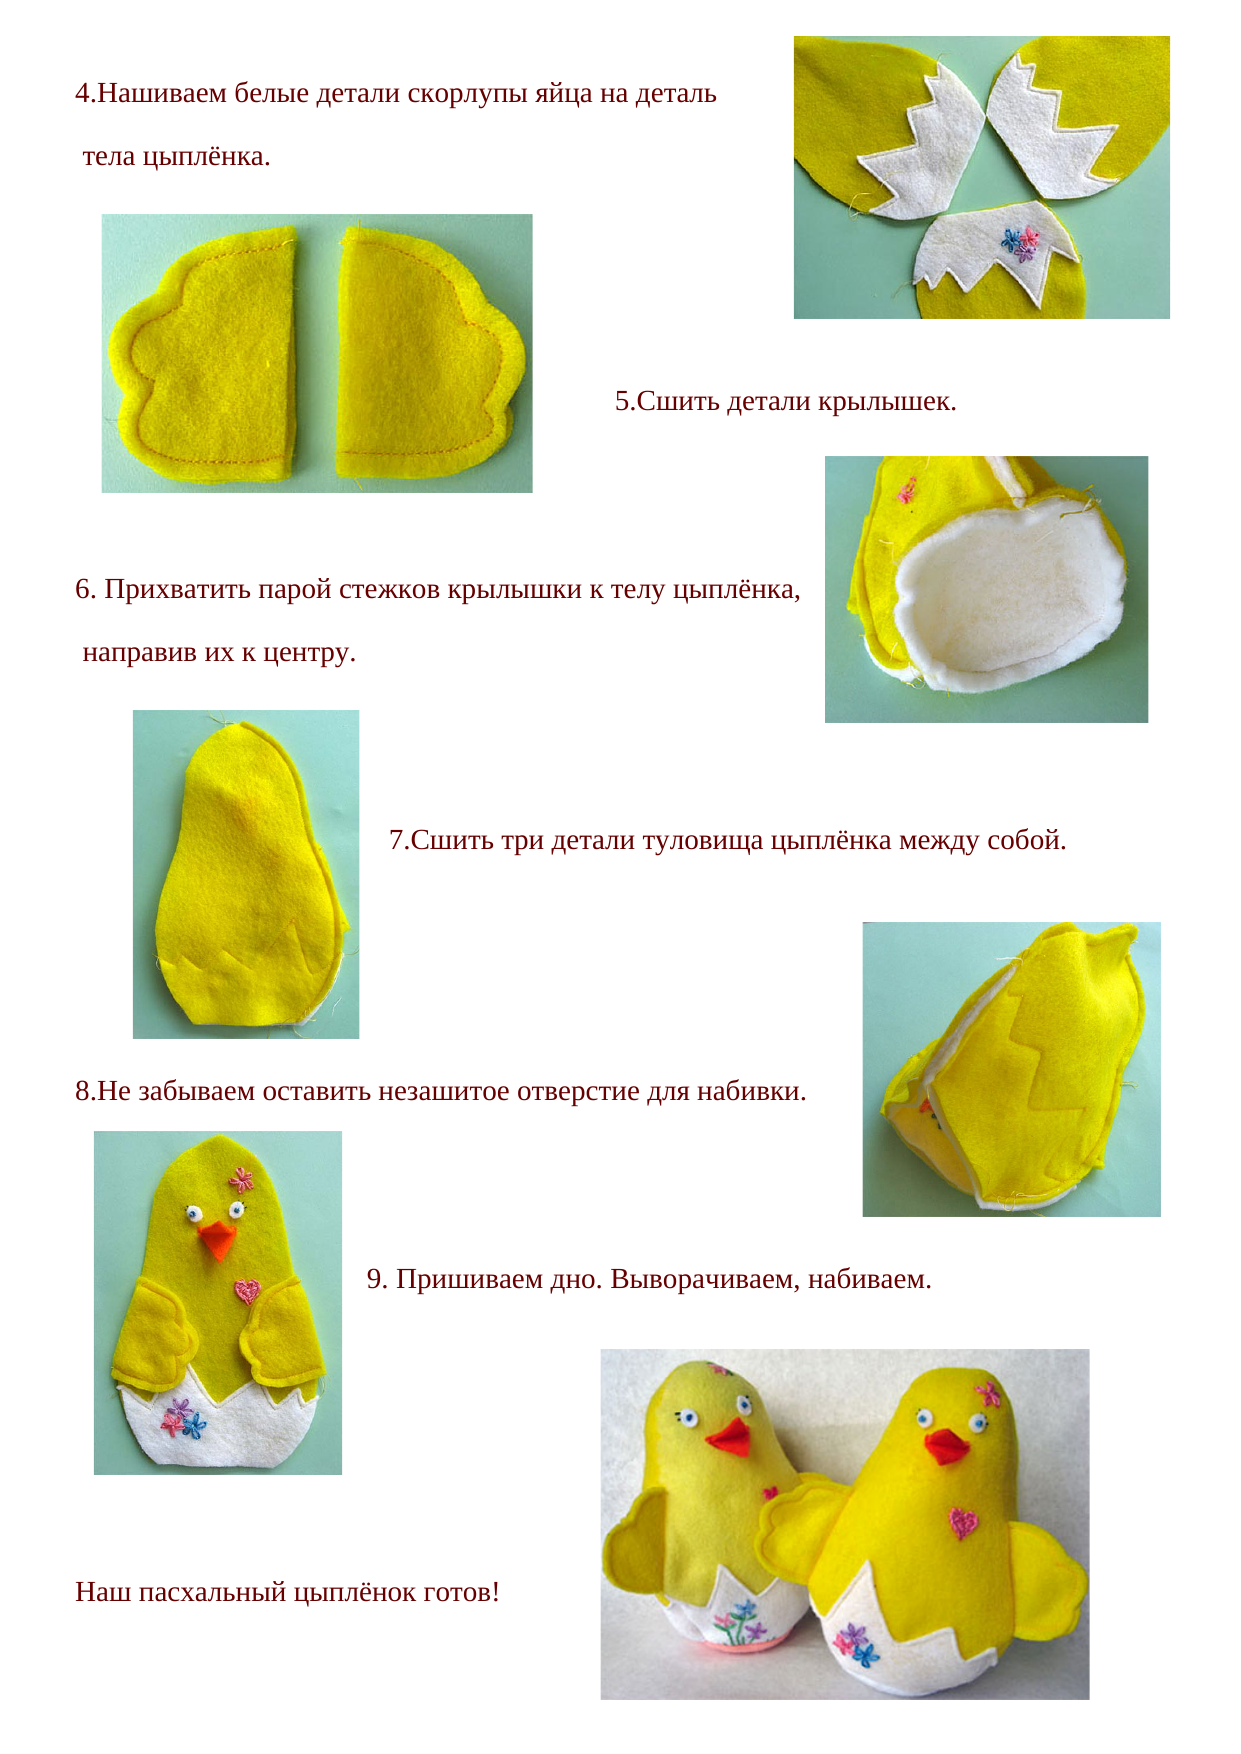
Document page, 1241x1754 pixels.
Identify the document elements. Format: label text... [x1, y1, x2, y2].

text направив их к центру. [75, 634, 1165, 667]
picture [825, 605, 1149, 634]
text 4.Нашиваем белые детали скорлупы яйца на деталь [75, 75, 1165, 108]
text 8.Не забываем оставить незашитое отверстие для набивки. [75, 1073, 1165, 1106]
picture [600, 1608, 1090, 1700]
picture [862, 922, 1161, 1073]
text Наш пасхальный цыплёнок готов! [75, 1574, 1165, 1608]
picture [132, 710, 360, 822]
picture [101, 214, 533, 383]
picture [825, 667, 1149, 723]
text 5.Сшить детали крылышек. [75, 383, 1165, 417]
picture [93, 1131, 343, 1261]
picture [132, 856, 360, 1039]
picture [793, 36, 1171, 319]
picture [101, 417, 533, 493]
text тела цыплёнка. [75, 138, 1165, 171]
picture [825, 456, 1149, 571]
text 9. Пришиваем дно. Выворачиваем, набиваем. [75, 1261, 1165, 1294]
picture [862, 1106, 1161, 1217]
picture [93, 1294, 343, 1475]
picture [600, 1349, 1090, 1574]
text 7.Сшить три детали туловища цыплёнка между собой. [75, 822, 1165, 856]
text 6. Прихватить парой стежков крылышки к телу цыплёнка, [75, 571, 1165, 605]
